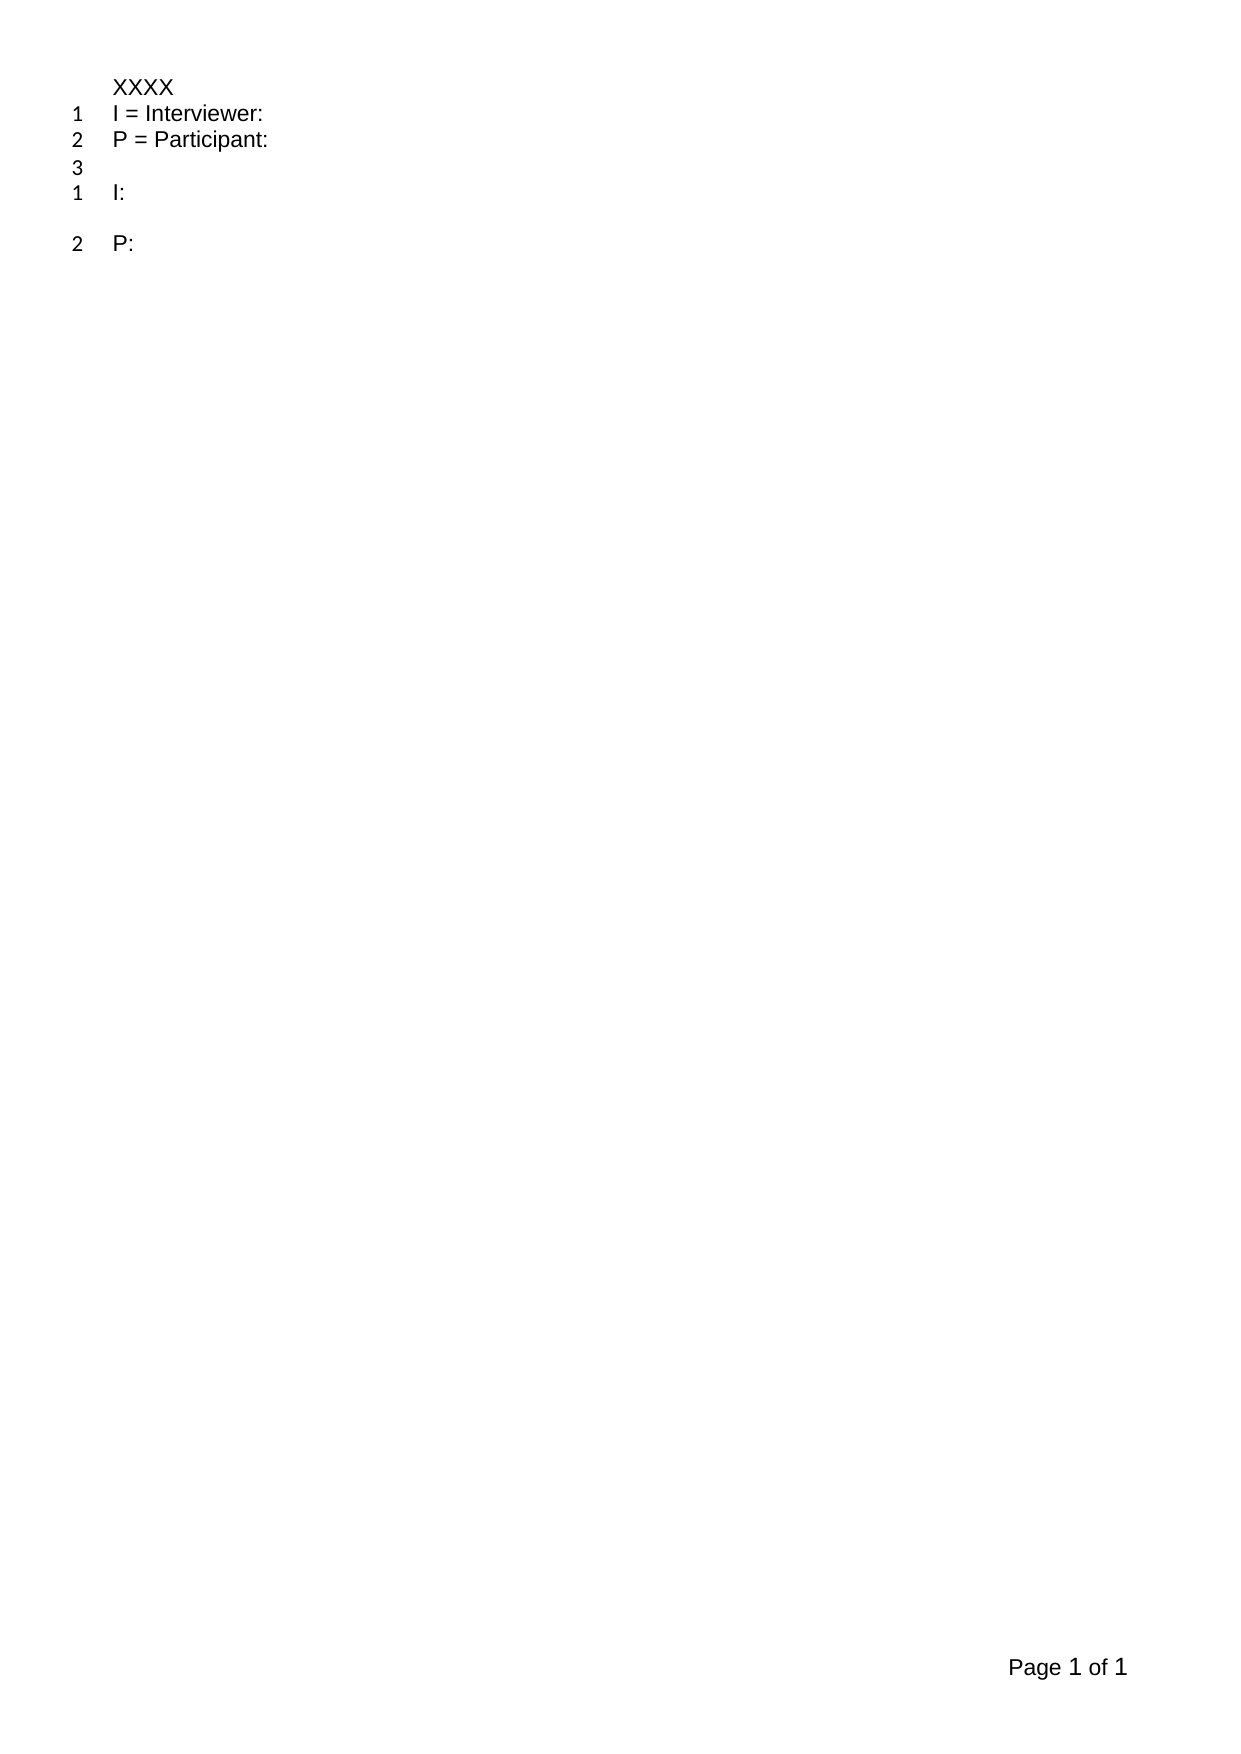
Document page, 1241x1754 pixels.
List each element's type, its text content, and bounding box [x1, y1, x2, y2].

text P: [112, 230, 1128, 257]
text I: [112, 179, 1128, 206]
